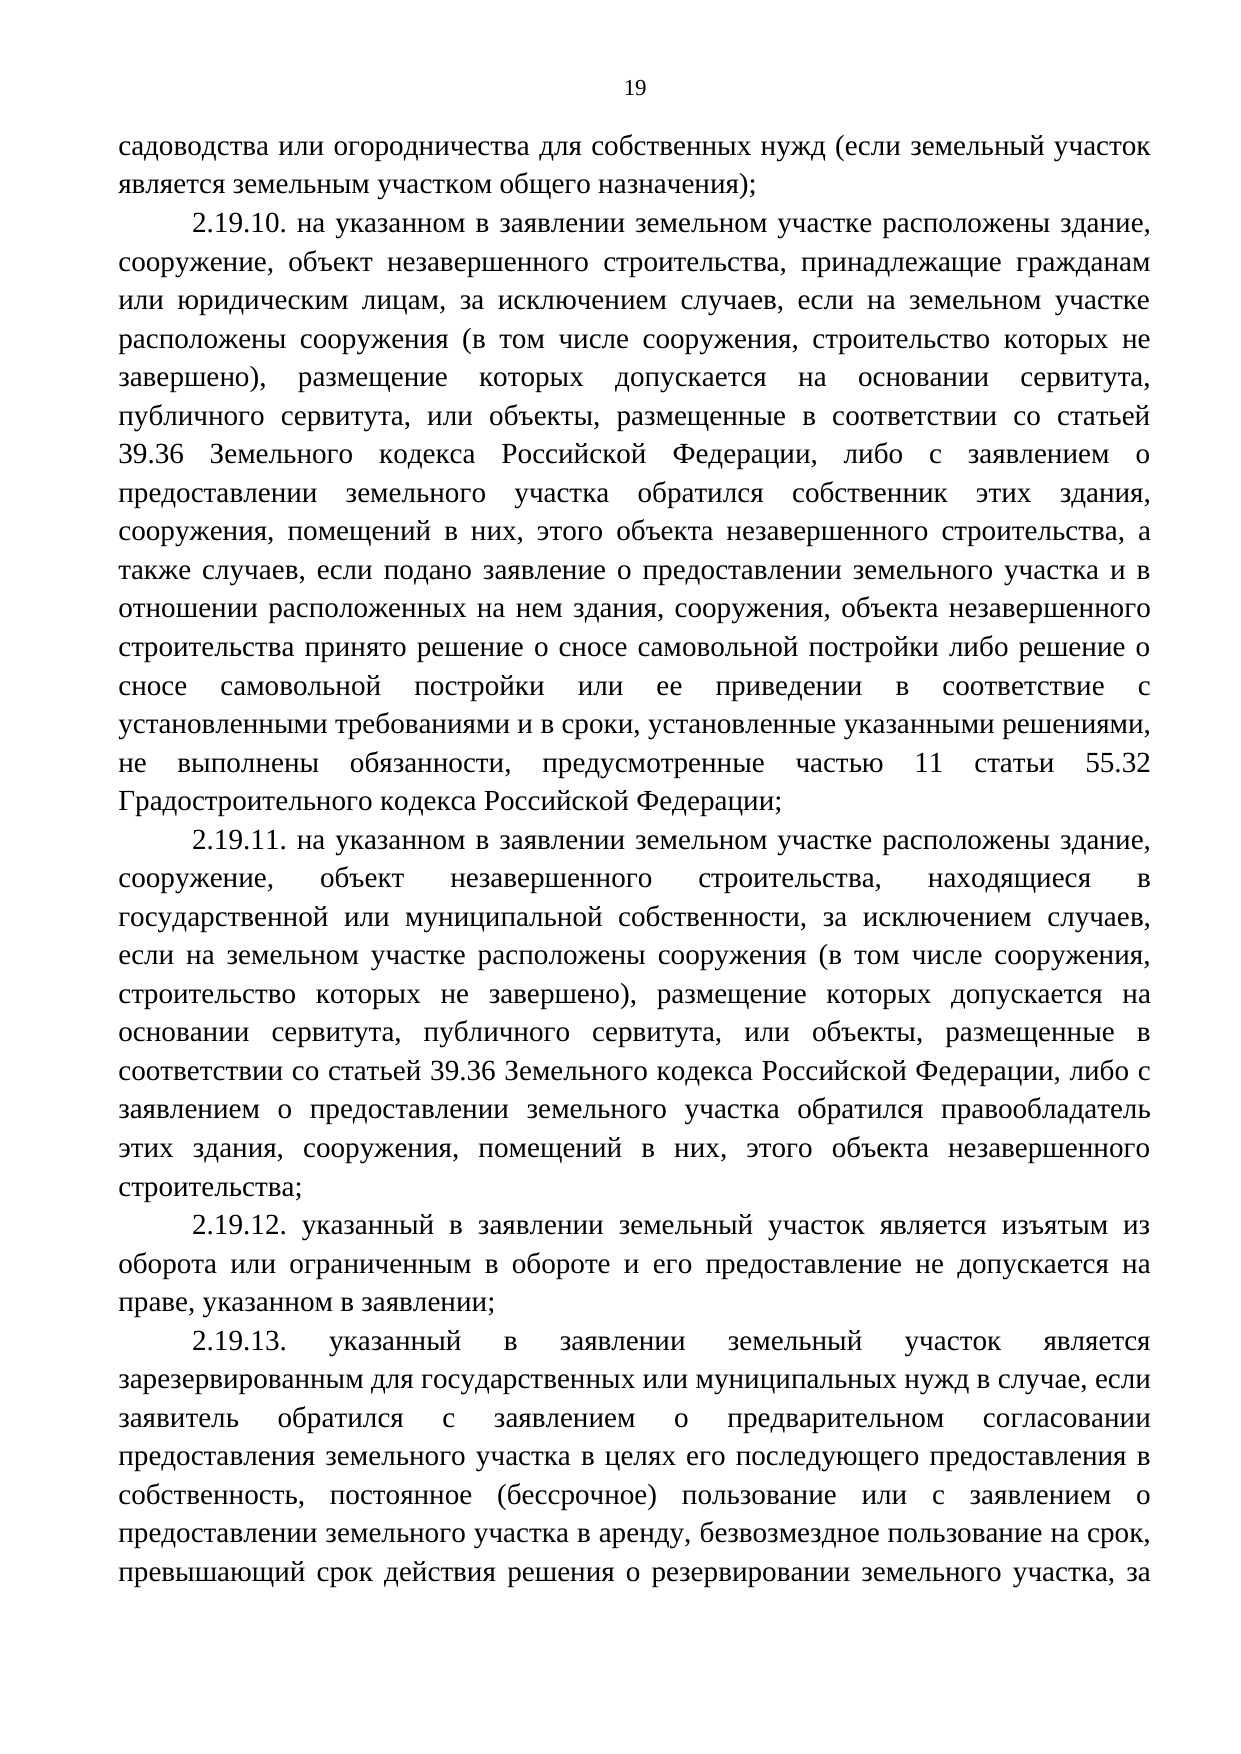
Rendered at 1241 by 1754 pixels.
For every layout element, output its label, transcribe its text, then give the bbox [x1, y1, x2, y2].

text 2.19.11. на указанном в заявлении земельном участке расположены здание, сооружение, объект незавершенного строительства, находящиеся в государственной или муниципальной собственности, за исключением случаев, если на земельном участке расположены сооружения (в том числе сооружения, строительство которых не завершено), размещение которых допускается на основании сервитута, публичного сервитута, или объекты, размещенные в соответствии со статьей 39.36 Земельного кодекса Российской Федерации, либо с заявлением о предоставлении земельного участка обратился правообладатель этих здания, сооружения, помещений в них, этого объекта незавершенного строительства; [118, 822, 1152, 1202]
text 2.19.10. на указанном в заявлении земельном участке расположены здание, сооружение, объект незавершенного строительства, принадлежащие гражданам или юридическим лицам, за исключением случаев, если на земельном участке расположены сооружения (в том числе сооружения, строительство которых не завершено), размещение которых допускается на основании сервитута, публичного сервитута, или объекты, размещенные в соответствии со статьей 39.36 Земельного кодекса Российской Федерации, либо с заявлением о предоставлении земельного участка обратился собственник этих здания, сооружения, помещений в них, этого объекта незавершенного строительства, а также случаев, если подано заявление о предоставлении земельного участка и в отношении расположенных на нем здания, сооружения, объекта незавершенного строительства принято решение о сносе самовольной постройки либо решение о сносе самовольной постройки или ее приведении в соответствие с установленными требованиями и в сроки, установленные указанными решениями, не выполнены обязанности, предусмотренные частью 11 статьи 55.32 Градостроительного кодекса Российской Федерации; [118, 205, 1152, 817]
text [118, 128, 1152, 200]
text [118, 1323, 1152, 1588]
text 2.19.12. указанный в заявлении земельный участок является изъятым из оборота или ограниченным в обороте и его предоставление не допускается на праве, указанном в заявлении; [118, 1207, 1152, 1318]
